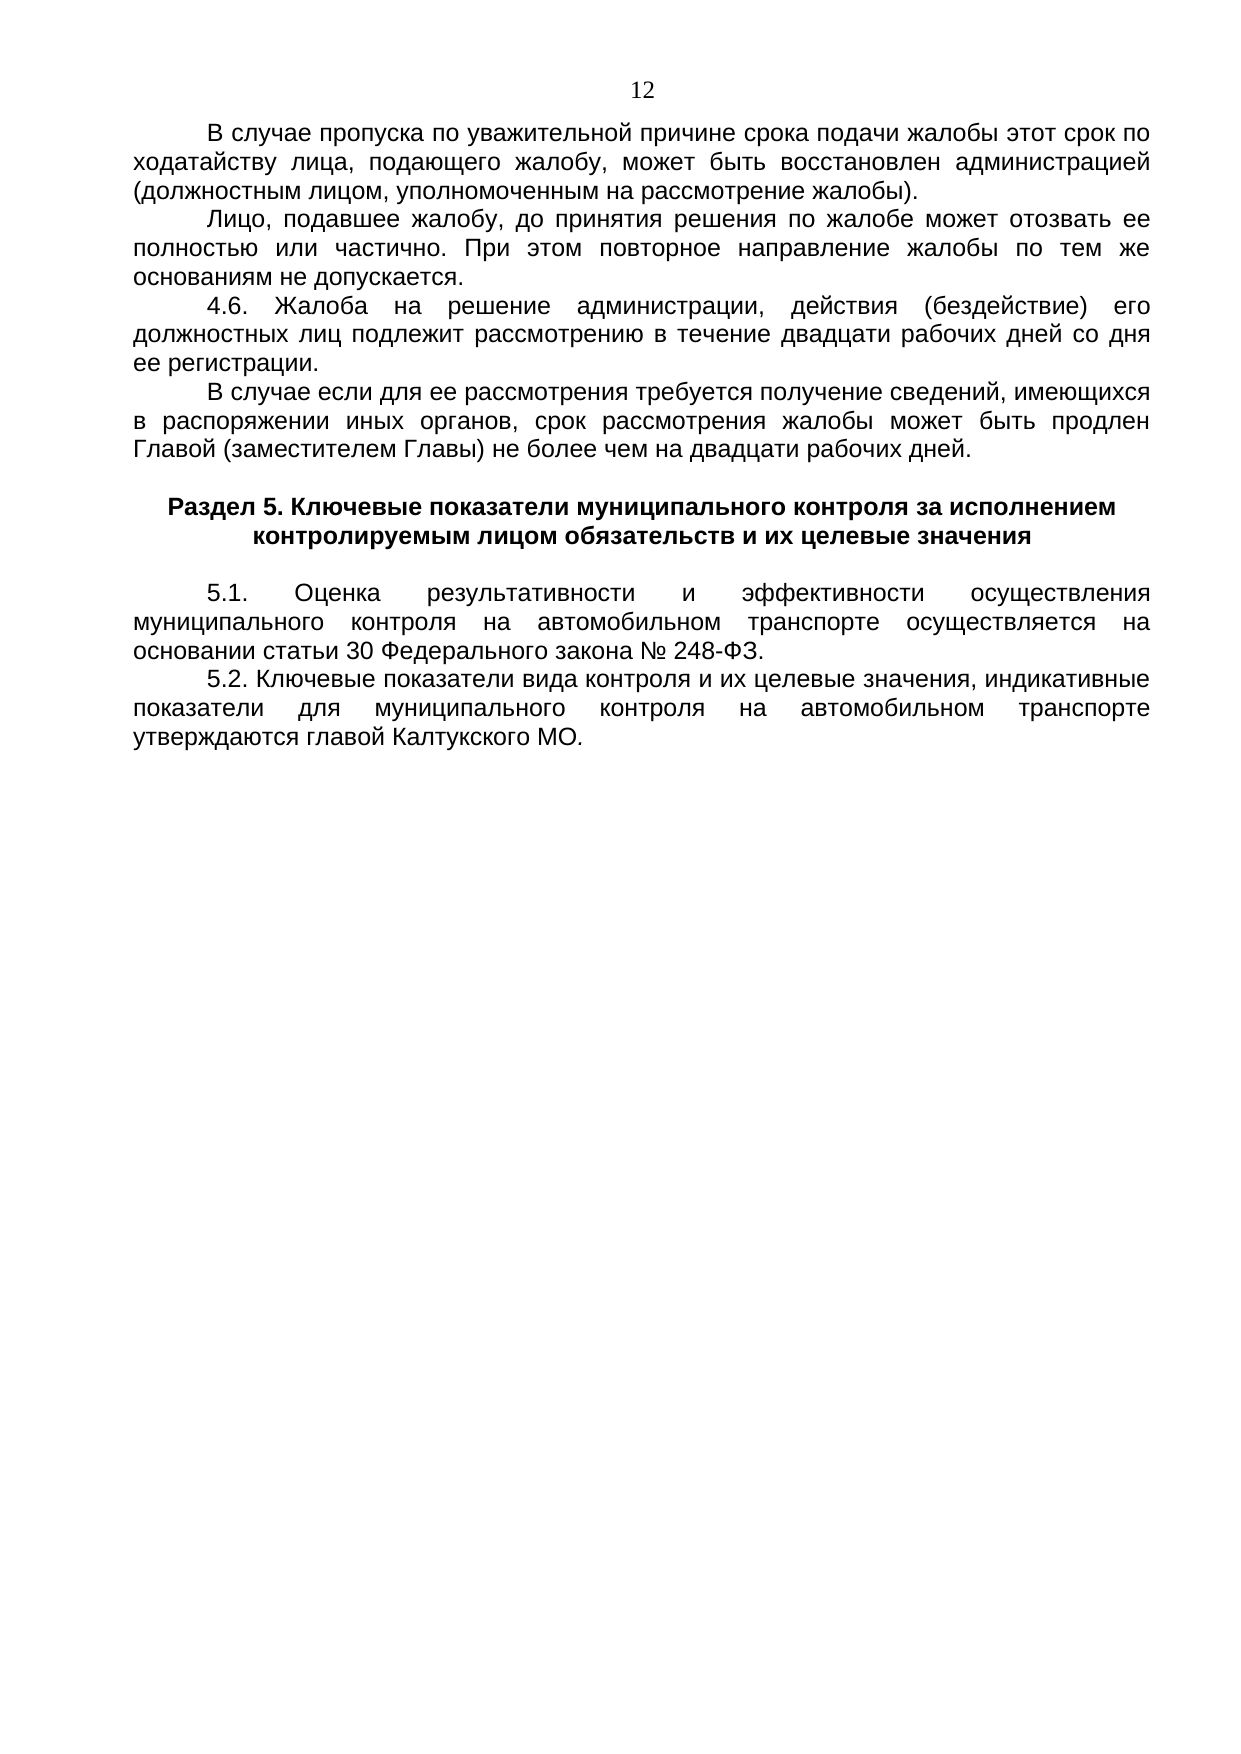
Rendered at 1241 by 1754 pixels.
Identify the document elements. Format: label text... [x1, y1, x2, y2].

text 5.1. Оценка результативности и эффективности осуществления муниципального контроля на автомобильном транспорте осуществляется на основании статьи 30 Федерального закона № 248-ФЗ. [133, 578, 1152, 664]
text В случае если для ее рассмотрения требуется получение сведений, имеющихся в распоряжении иных органов, срок рассмотрения жалобы может быть продлен Главой (заместителем Главы) не более чем на двадцати рабочих дней. [133, 377, 1152, 463]
text 5.2. Ключевые показатели вида контроля и их целевые значения, индикативные показатели для муниципального контроля на автомобильном транспорте утверждаются главой Калтукского МО. [133, 664, 1152, 751]
text В случае пропуска по уважительной причине срока подачи жалобы этот срок по ходатайству лица, подающего жалобу, может быть восстановлен администрацией (должностным лицом, уполномоченным на рассмотрение жалобы). [133, 118, 1152, 204]
text Раздел 5. Ключевые показатели муниципального контроля за исполнением контролируемым лицом обязательств и их целевые значения [133, 492, 1152, 549]
text 4.6. Жалоба на решение администрации, действия (бездействие) его должностных лиц подлежит рассмотрению в течение двадцати рабочих дней со дня ее регистрации. [133, 291, 1152, 377]
text Лицо, подавшее жалобу, до принятия решения по жалобе может отозвать ее полностью или частично. При этом повторное направление жалобы по тем же основаниям не допускается. [133, 204, 1152, 291]
